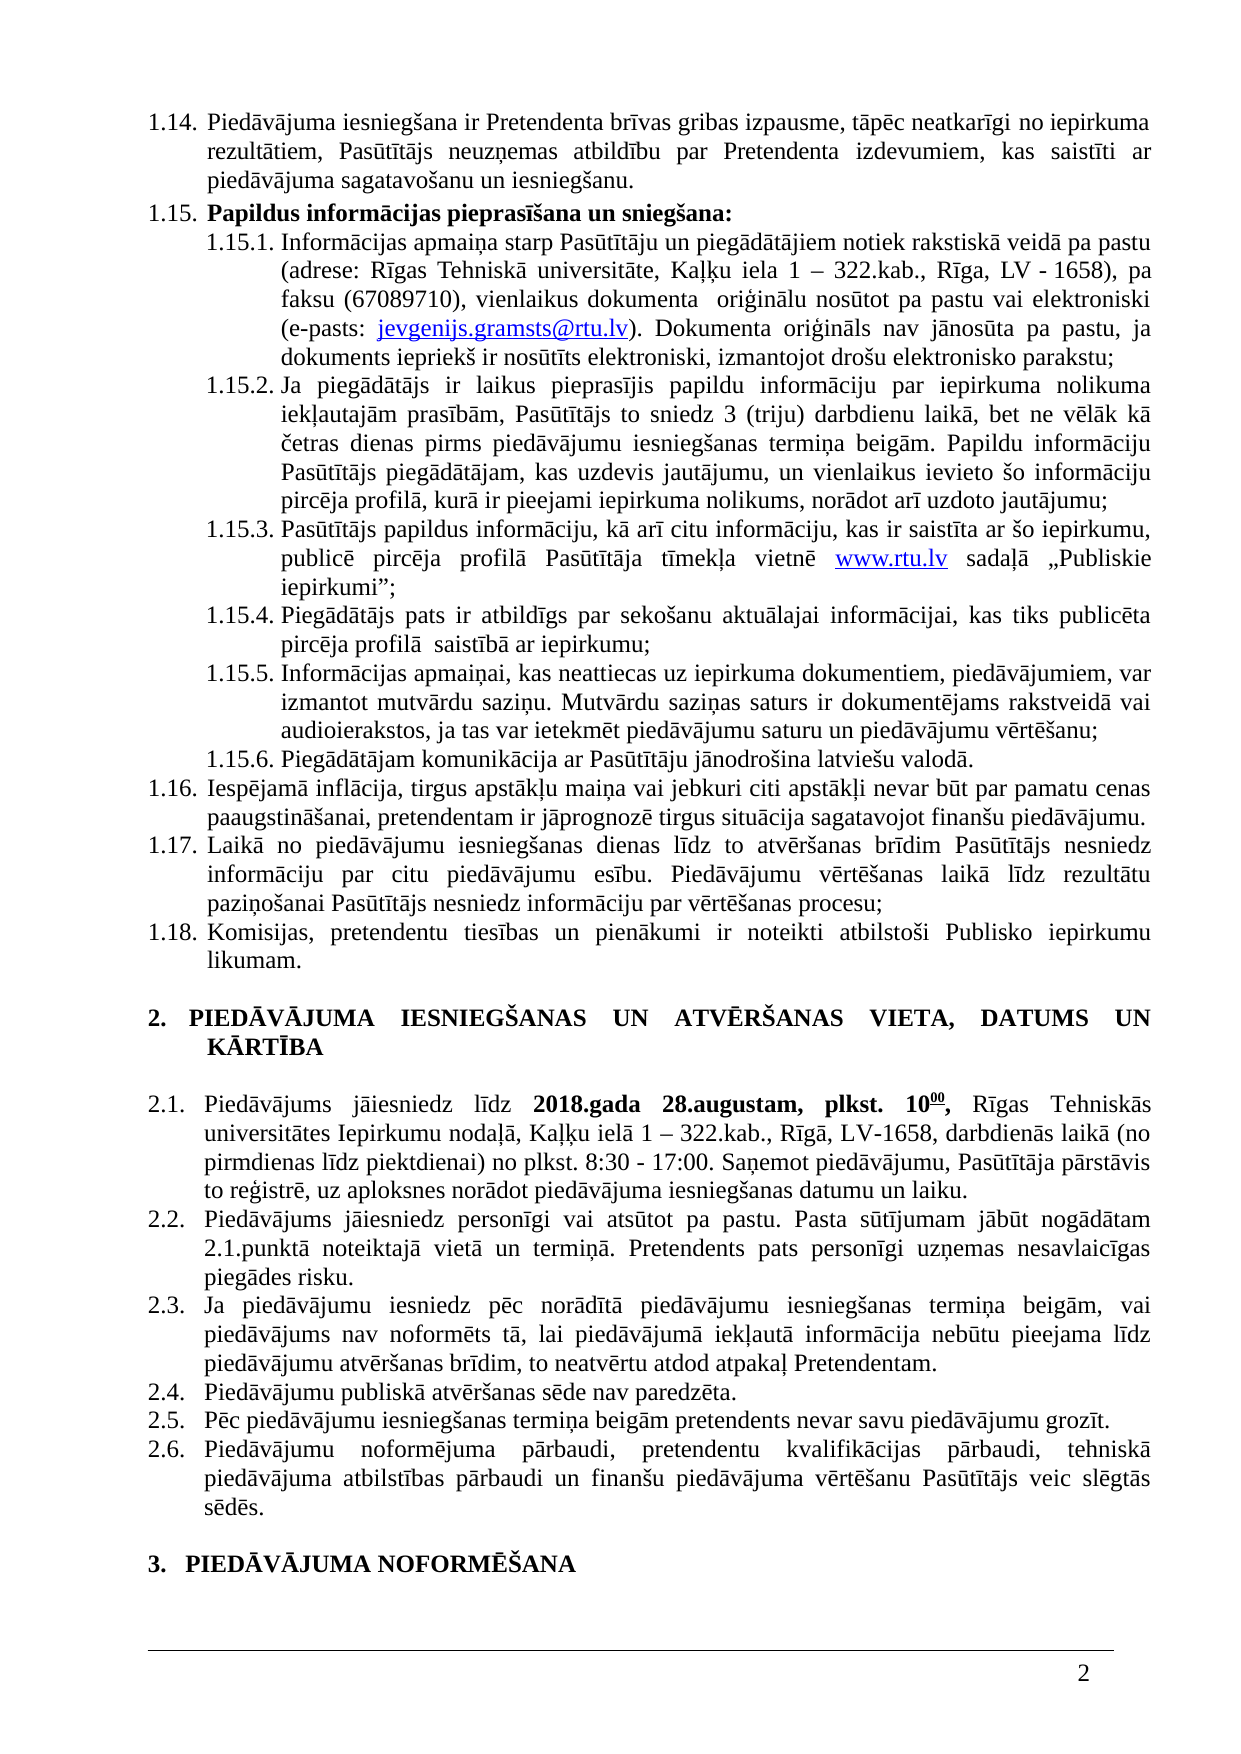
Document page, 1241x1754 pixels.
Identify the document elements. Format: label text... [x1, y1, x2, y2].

list PIEDĀVĀJUMA NOFORMĒŠANA [148, 1549, 1152, 1578]
list Piegādātājam komunikācija ar Pasūtītāju jānodrošina latviešu valodā. [206, 744, 1152, 773]
list Papildus informācijas pieprasīšana un sniegšana: [148, 198, 1152, 227]
list PIEDĀVĀJUMA IESNIEGŠANAS UN ATVĒRŠANAS VIETA, DATUMS UN KĀRTĪBA [148, 1003, 1152, 1060]
list Pēc piedāvājumu iesniegšanas termiņa beigām pretendents nevar savu piedāvājumu grozīt. [148, 1405, 1152, 1434]
list Pasūtītājs papildus informāciju, kā arī citu informāciju, kas ir saistīta ar šo iepirkumu, publicē pircēja profilā Pasūtītāja tīmekļa vietnē www.rtu.lv sadaļā „Publiskie iepirkumi”; [206, 514, 1152, 600]
list Iespējamā inflācija, tirgus apstākļu maiņa vai jebkuri citi apstākļi nevar būt par pamatu cenas paaugstināšanai, pretendentam ir jāprognozē tirgus situācija sagatavojot finanšu piedāvājumu. [148, 773, 1152, 830]
list Ja piedāvājumu iesniedz pēc norādītā piedāvājumu iesniegšanas termiņa beigām, vai piedāvājums nav noformēts tā, lai piedāvājumā iekļautā informācija nebūtu pieejama līdz piedāvājumu atvēršanas brīdim, to neatvērtu atdod atpakaļ Pretendentam. [148, 1290, 1152, 1377]
list Informācijas apmaiņai, kas neattiecas uz iepirkuma dokumentiem, piedāvājumiem, var izmantot mutvārdu saziņu. Mutvārdu saziņas saturs ir dokumentējams rakstveidā vai audioierakstos, ja tas var ietekmēt piedāvājumu saturu un piedāvājumu vērtēšanu; [206, 658, 1152, 744]
list Informācijas apmaiņa starp Pasūtītāju un piegādātājiem notiek rakstiskā veidā pa pastu (adrese: Rīgas Tehniskā universitāte, Kaļķu iela 1 – 322.kab., Rīga, LV - 1658), pa faksu (67089710), vienlaikus dokumenta oriģinālu nosūtot pa pastu vai elektroniski (e-pasts: jevgenijs.gramsts@rtu.lv). Dokumenta oriģināls nav jānosūta pa pastu, ja dokuments iepriekš ir nosūtīts elektroniski, izmantojot drošu elektronisko parakstu; [206, 227, 1152, 370]
list Piedāvājums jāiesniedz personīgi vai atsūtot pa pastu. Pasta sūtījumam jābūt nogādātam 2.1.punktā noteiktajā vietā un termiņā. Pretendents pats personīgi uzņemas nesavlaicīgas piegādes risku. [148, 1204, 1152, 1290]
list Piedāvājumu noformējuma pārbaudi, pretendentu kvalifikācijas pārbaudi, tehniskā piedāvājuma atbilstības pārbaudi un finanšu piedāvājuma vērtēšanu Pasūtītājs veic slēgtās sēdēs. [148, 1434, 1152, 1520]
list Piegādātājs pats ir atbildīgs par sekošanu aktuālajai informācijai, kas tiks publicēta pircēja profilā saistībā ar iepirkumu; [206, 600, 1152, 658]
list Ja piegādātājs ir laikus pieprasījis papildu informāciju par iepirkuma nolikuma iekļautajām prasībām, Pasūtītājs to sniedz 3 (triju) darbdienu laikā, bet ne vēlāk kā četras dienas pirms piedāvājumu iesniegšanas termiņa beigām. Papildu informāciju Pasūtītājs piegādātājam, kas uzdevis jautājumu, un vienlaikus ievieto šo informāciju pircēja profilā, kurā ir pieejami iepirkuma nolikums, norādot arī uzdoto jautājumu; [206, 370, 1152, 514]
list Piedāvājumu publiskā atvēršanas sēde nav paredzēta. [148, 1377, 1152, 1405]
list Piedāvājuma iesniegšana ir Pretendenta brīvas gribas izpausme, tāpēc neatkarīgi no iepirkuma rezultātiem, Pasūtītājs neuzņemas atbildību par Pretendenta izdevumiem, kas saistīti ar piedāvājuma sagatavošanu un iesniegšanu. [148, 107, 1152, 194]
list Komisijas, pretendentu tiesības un pienākumi ir noteikti atbilstoši Publisko iepirkumu likumam. [148, 917, 1152, 974]
list Laikā no piedāvājumu iesniegšanas dienas līdz to atvēršanas brīdim Pasūtītājs nesniedz informāciju par citu piedāvājumu esību. Piedāvājumu vērtēšanas laikā līdz rezultātu paziņošanai Pasūtītājs nesniedz informāciju par vērtēšanas procesu; [148, 830, 1152, 917]
list Piedāvājums jāiesniedz līdz 2018.gada 28.augustam, plkst. 1000, Rīgas Tehniskās universitātes Iepirkumu nodaļā, Kaļķu ielā 1 – 322.kab., Rīgā, LV-1658, darbdienās laikā (no pirmdienas līdz piektdienai) no plkst. 8:30 - 17:00. Saņemot piedāvājumu, Pasūtītāja pārstāvis to reģistrē, uz aploksnes norādot piedāvājuma iesniegšanas datumu un laiku. [148, 1089, 1152, 1204]
